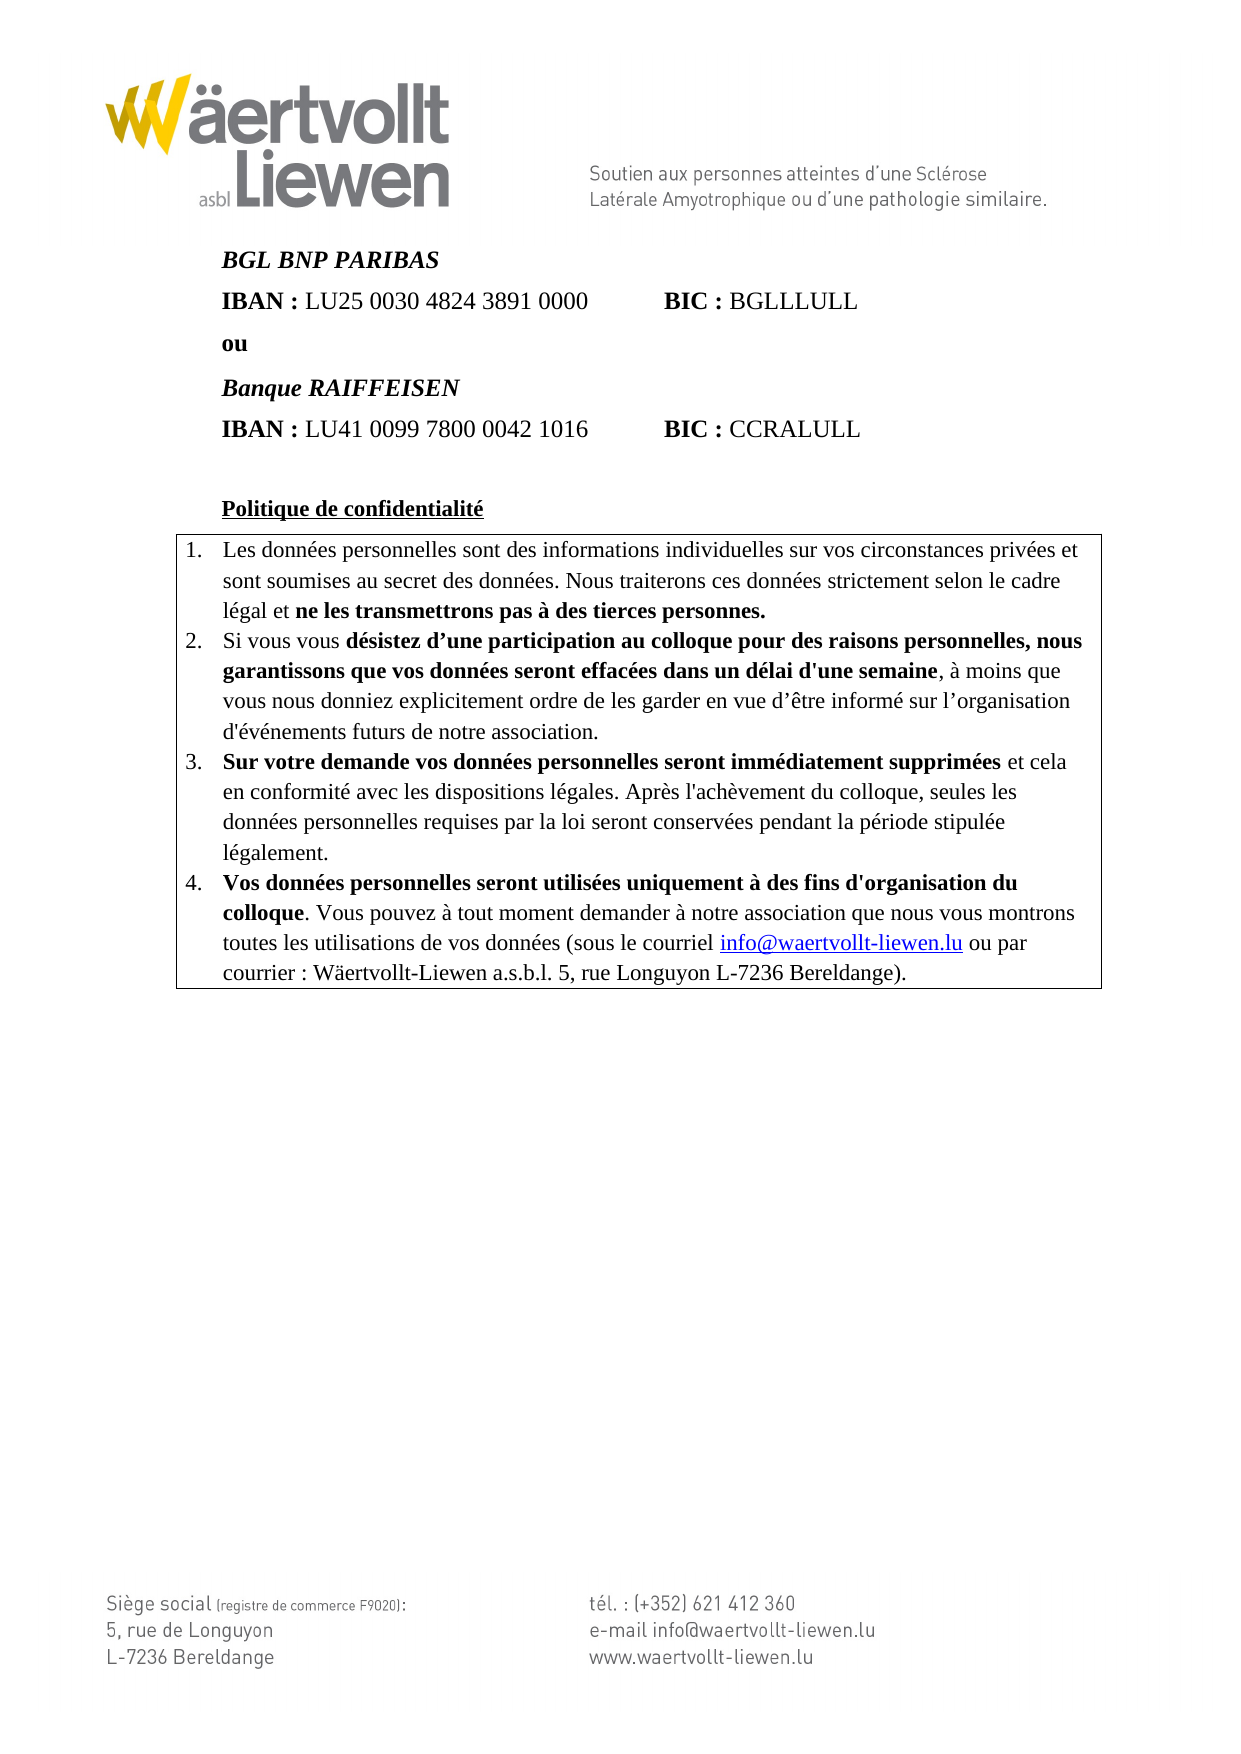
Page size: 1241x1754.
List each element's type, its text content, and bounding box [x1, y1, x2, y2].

text IBAN : LU25 0030 4824 3891 0000 BIC : BGLLLULL [221, 286, 1093, 315]
picture [28, 1572, 1212, 1712]
list Si vous vous désistez d’une participation au colloque pour des raisons personnelles, nous garantissons que vos données seront effacées dans un délai d'une semaine, à moins que vous nous donniez explicitement ordre de les garder en vue d’être informé sur l’organisation d'événements futurs de notre association. [177, 624, 1101, 744]
list Vos données personnelles seront utilisées uniquement à des fins d'organisation du colloque. Vous pouvez à tout moment demander à notre association que nous vous montrons toutes les utilisations de vos données (sous le courriel info@waertvollt-liewen.lu ou par courrier : Wäertvollt-Liewen a.s.b.l. 5, rue Longuyon L-7236 Bereldange). [177, 866, 1101, 988]
text BGL BNP PARIBAS [221, 148, 1093, 274]
picture [28, 53, 1212, 246]
list Les données personnelles sont des informations individuelles sur vos circonstances privées et sont soumises au secret des données. Nous traiterons ces données strictement selon le cadre légal et ne les transmettrons pas à des tierces personnes. [177, 535, 1101, 623]
text ou [221, 328, 1093, 356]
text Banque RAIFFEISEN [221, 373, 1093, 402]
text IBAN : LU41 0099 7800 0042 1016 BIC : CCRALULL [221, 414, 1093, 443]
list Sur votre demande vos données personnelles seront immédiatement supprimées et cela en conformité avec les dispositions légales. Après l'achèvement du colloque, seules les données personnelles requises par la loi seront conservées pendant la période stipulée légalement. [177, 745, 1101, 865]
text Politique de confidentialité [221, 494, 1093, 521]
